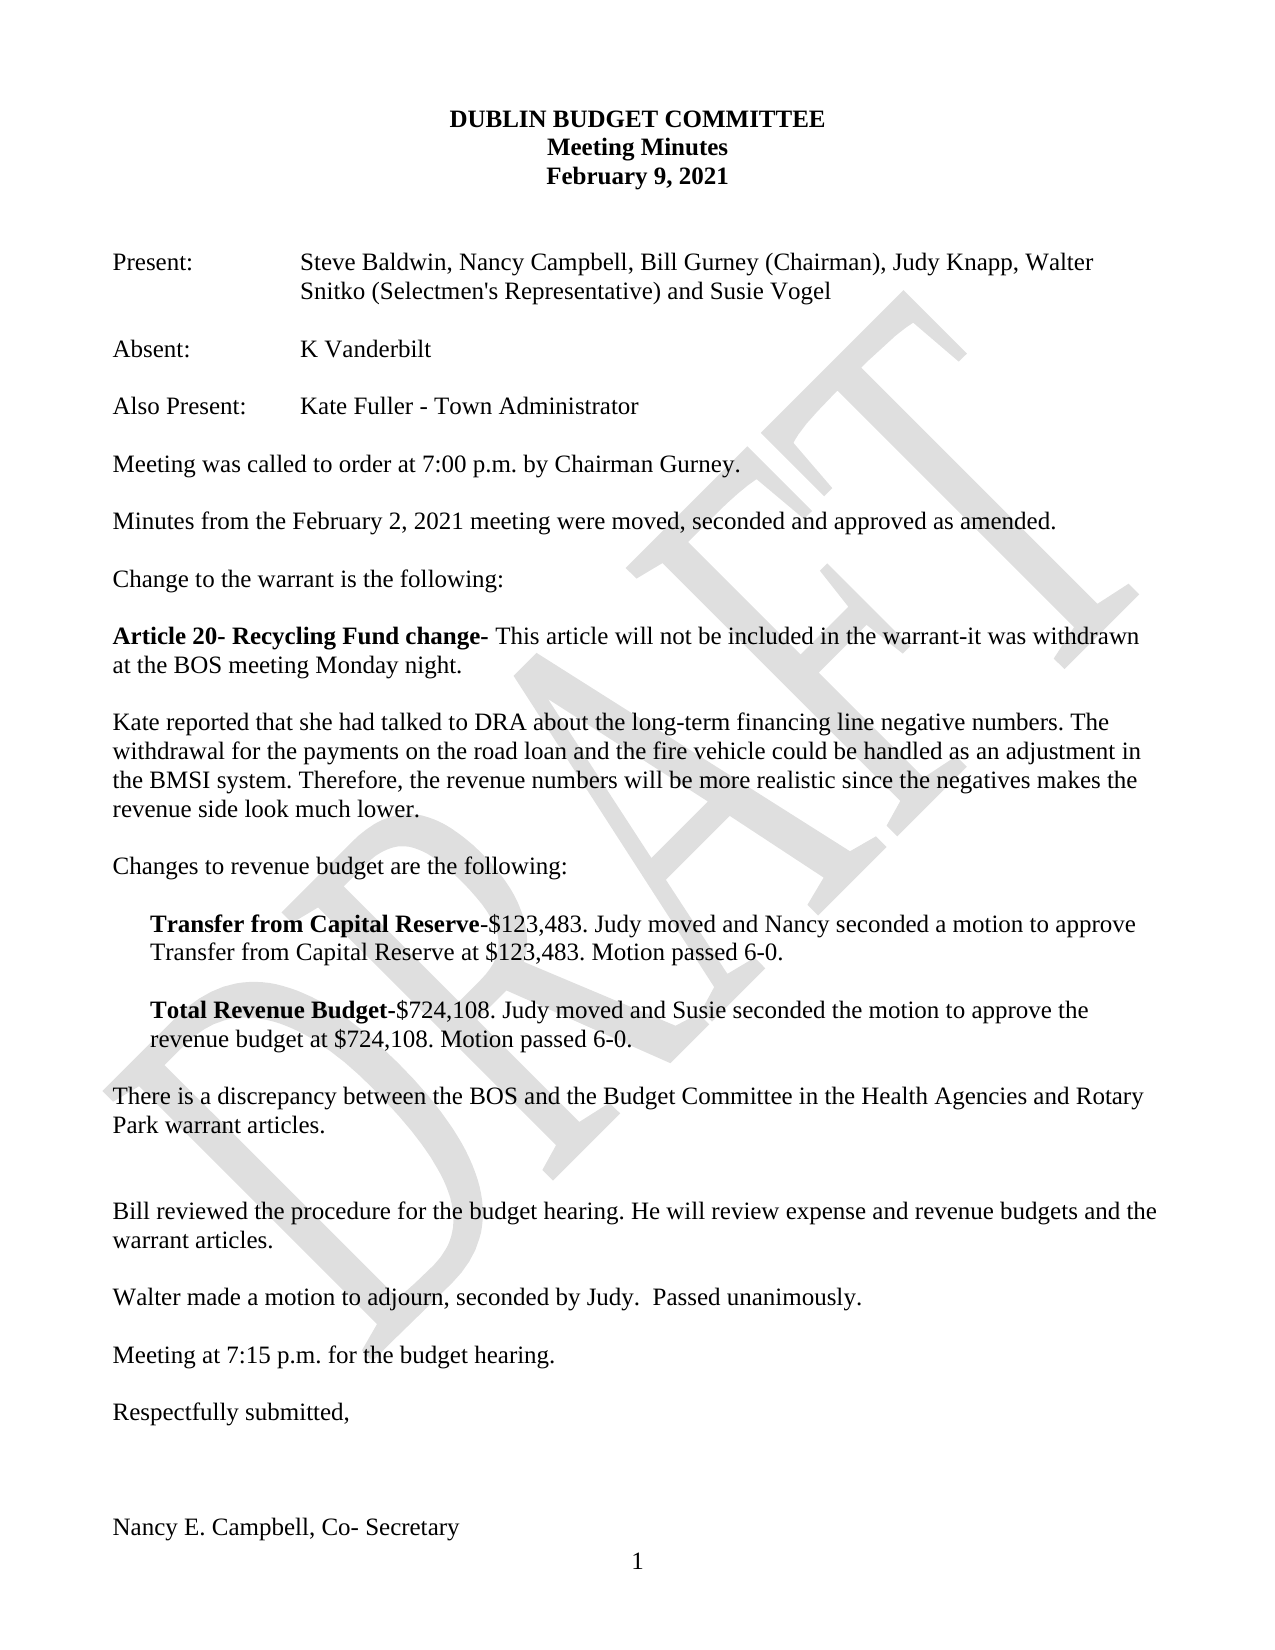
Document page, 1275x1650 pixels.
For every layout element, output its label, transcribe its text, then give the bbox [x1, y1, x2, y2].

text February 9, 2021 [112, 161, 1162, 190]
text Changes to revenue budget are the following: [112, 851, 1162, 880]
text Meeting was called to order at 7:00 p.m. by Chairman Gurney. [112, 449, 1162, 477]
text There is a discrepancy between the BOS and the Budget Committee in the Health Agencies and Rotary Park warrant articles. [112, 1081, 1162, 1139]
text Article 20- Recycling Fund change- This article will not be included in the warrant-it was withdrawn at the BOS meeting Monday night. [112, 621, 1162, 679]
text Walter made a motion to adjourn, seconded by Judy. Passed unanimously. [112, 1282, 1162, 1311]
text Nancy E. Campbell, Co- Secretary [112, 1512, 1162, 1541]
text Respectfully submitted, [112, 1397, 1162, 1426]
text Bill reviewed the procedure for the budget hearing. He will review expense and revenue budgets and the warrant articles. [112, 1196, 1162, 1254]
text DUBLIN BUDGET COMMITTEE [112, 104, 1162, 132]
text Minutes from the February 2, 2021 meeting were moved, seconded and approved as amended. [112, 506, 1162, 535]
text Total Revenue Budget-$724,108. Judy moved and Susie seconded the motion to approve the revenue budget at $724,108. Motion passed 6-0. [150, 995, 1162, 1052]
text Absent: K Vanderbilt [112, 334, 1162, 362]
text Change to the warrant is the following: [112, 564, 1162, 592]
text Meeting Minutes [112, 132, 1162, 161]
text Transfer from Capital Reserve-$123,483. Judy moved and Nancy seconded a motion to approve Transfer from Capital Reserve at $123,483. Motion passed 6-0. [150, 909, 1162, 966]
text Present: Steve Baldwin, Nancy Campbell, Bill Gurney (Chairman), Judy Knapp, Walter Snitko (Selectmen's Representative) and Susie Vogel [112, 247, 1162, 305]
text Kate reported that she had talked to DRA about the long-term financing line negative numbers. The withdrawal for the payments on the road loan and the fire vehicle could be handled as an adjustment in the BMSI system. Therefore, the revenue numbers will be more realistic since the negatives makes the revenue side look much lower. [112, 707, 1162, 822]
text Meeting at 7:15 p.m. for the budget hearing. [112, 1340, 1162, 1369]
text Also Present: Kate Fuller - Town Administrator [112, 391, 1162, 420]
